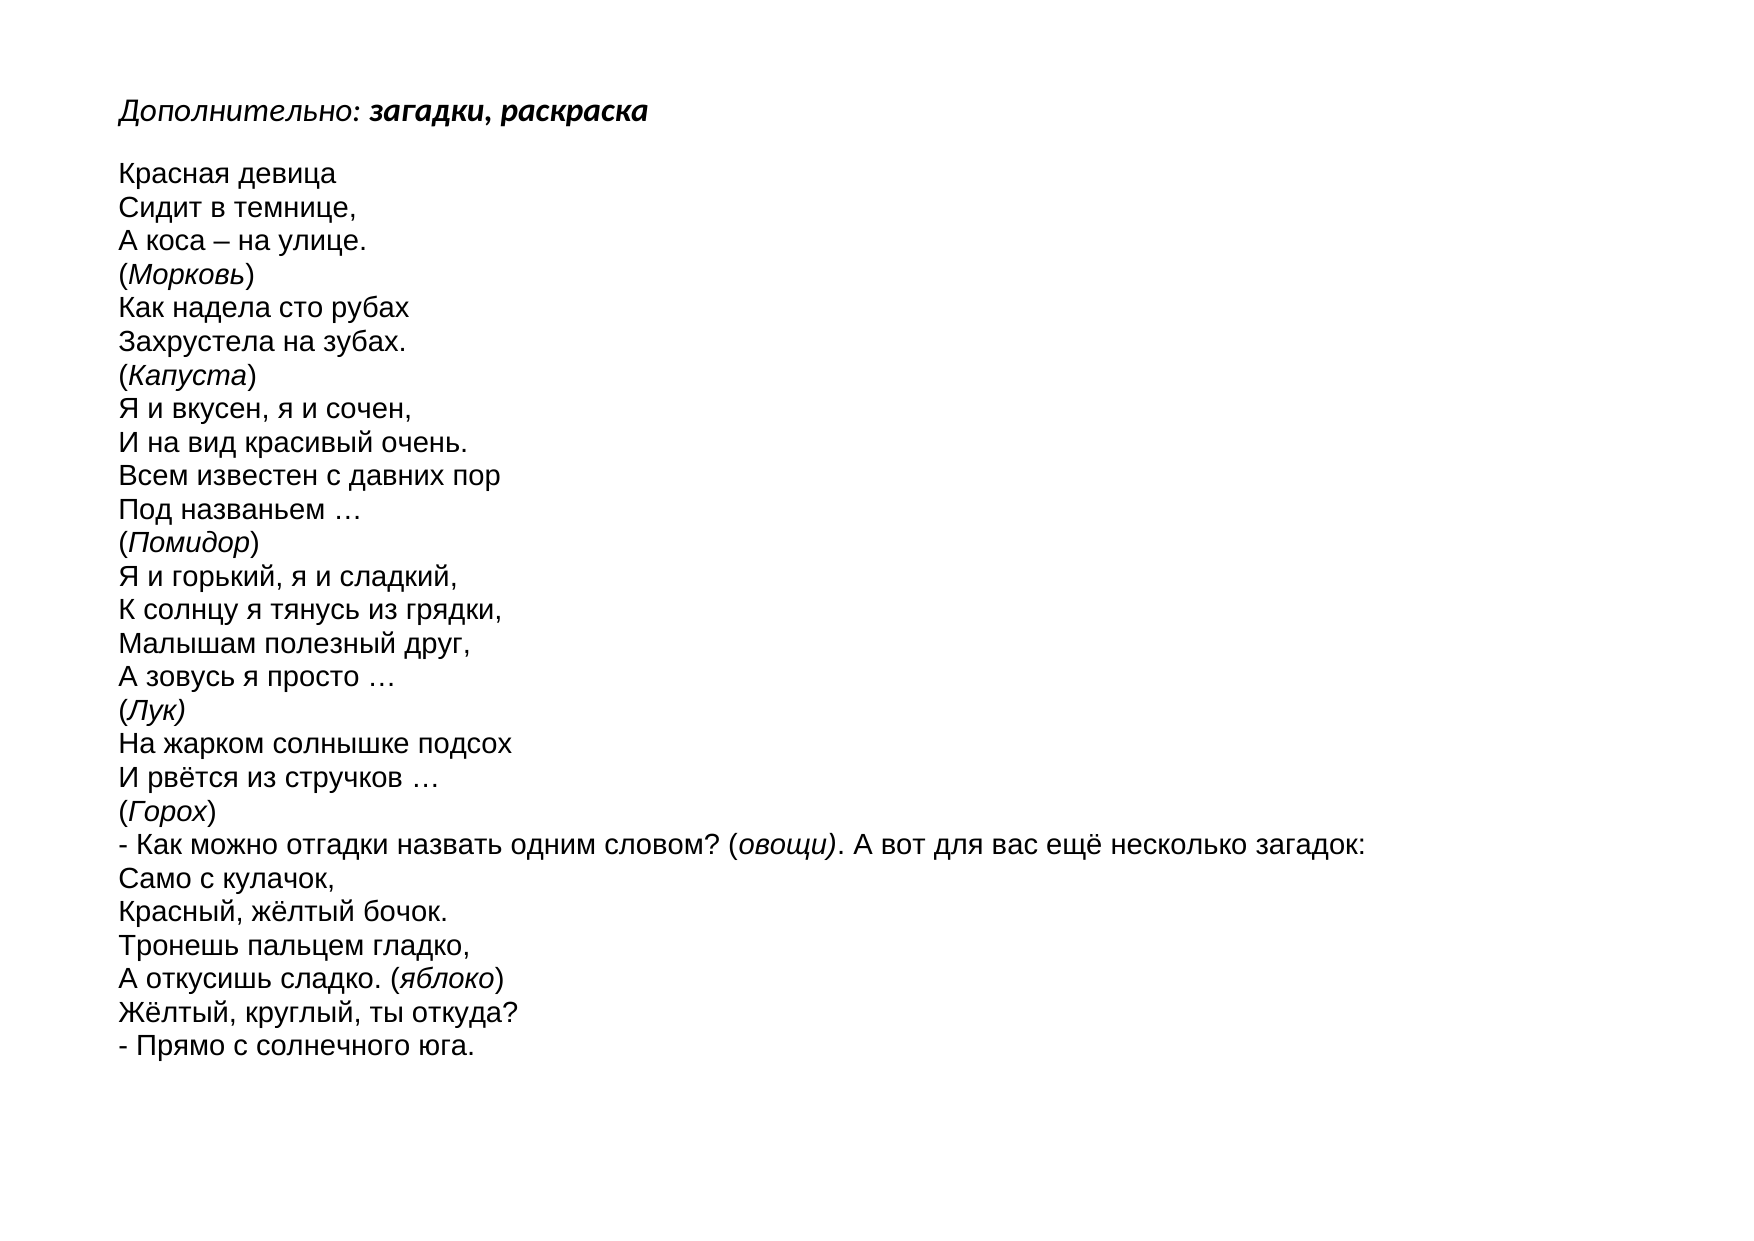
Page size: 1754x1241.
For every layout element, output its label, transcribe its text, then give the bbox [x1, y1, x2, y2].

text Дополнительно: загадки, раскраска [118, 89, 1636, 129]
text Само с кулачок, Красный, жёлтый бочок. Тронешь пальцем гладко, А откусишь сладко. (яблоко) [118, 861, 1636, 995]
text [118, 995, 1636, 1062]
text Как надела сто рубах Захрустела на зубах. (Капуста) [118, 290, 1636, 391]
text Я и вкусен, я и сочен, И на вид красивый очень. Всем известен с давних пор Под названьем … (Помидор) [118, 391, 1636, 559]
text - Как можно отгадки назвать одним словом? (овощи). А вот для вас ещё несколько загадок: [118, 827, 1636, 861]
text На жарком солнышке подсох И рвётся из стручков … (Горох) [118, 726, 1636, 827]
text Красная девица Сидит в темнице, А коса – на улице. (Морковь) [118, 156, 1636, 290]
text Я и горький, я и сладкий, К солнцу я тянусь из грядки, Малышам полезный друг, А зовусь я просто … (Лук) [118, 559, 1636, 726]
